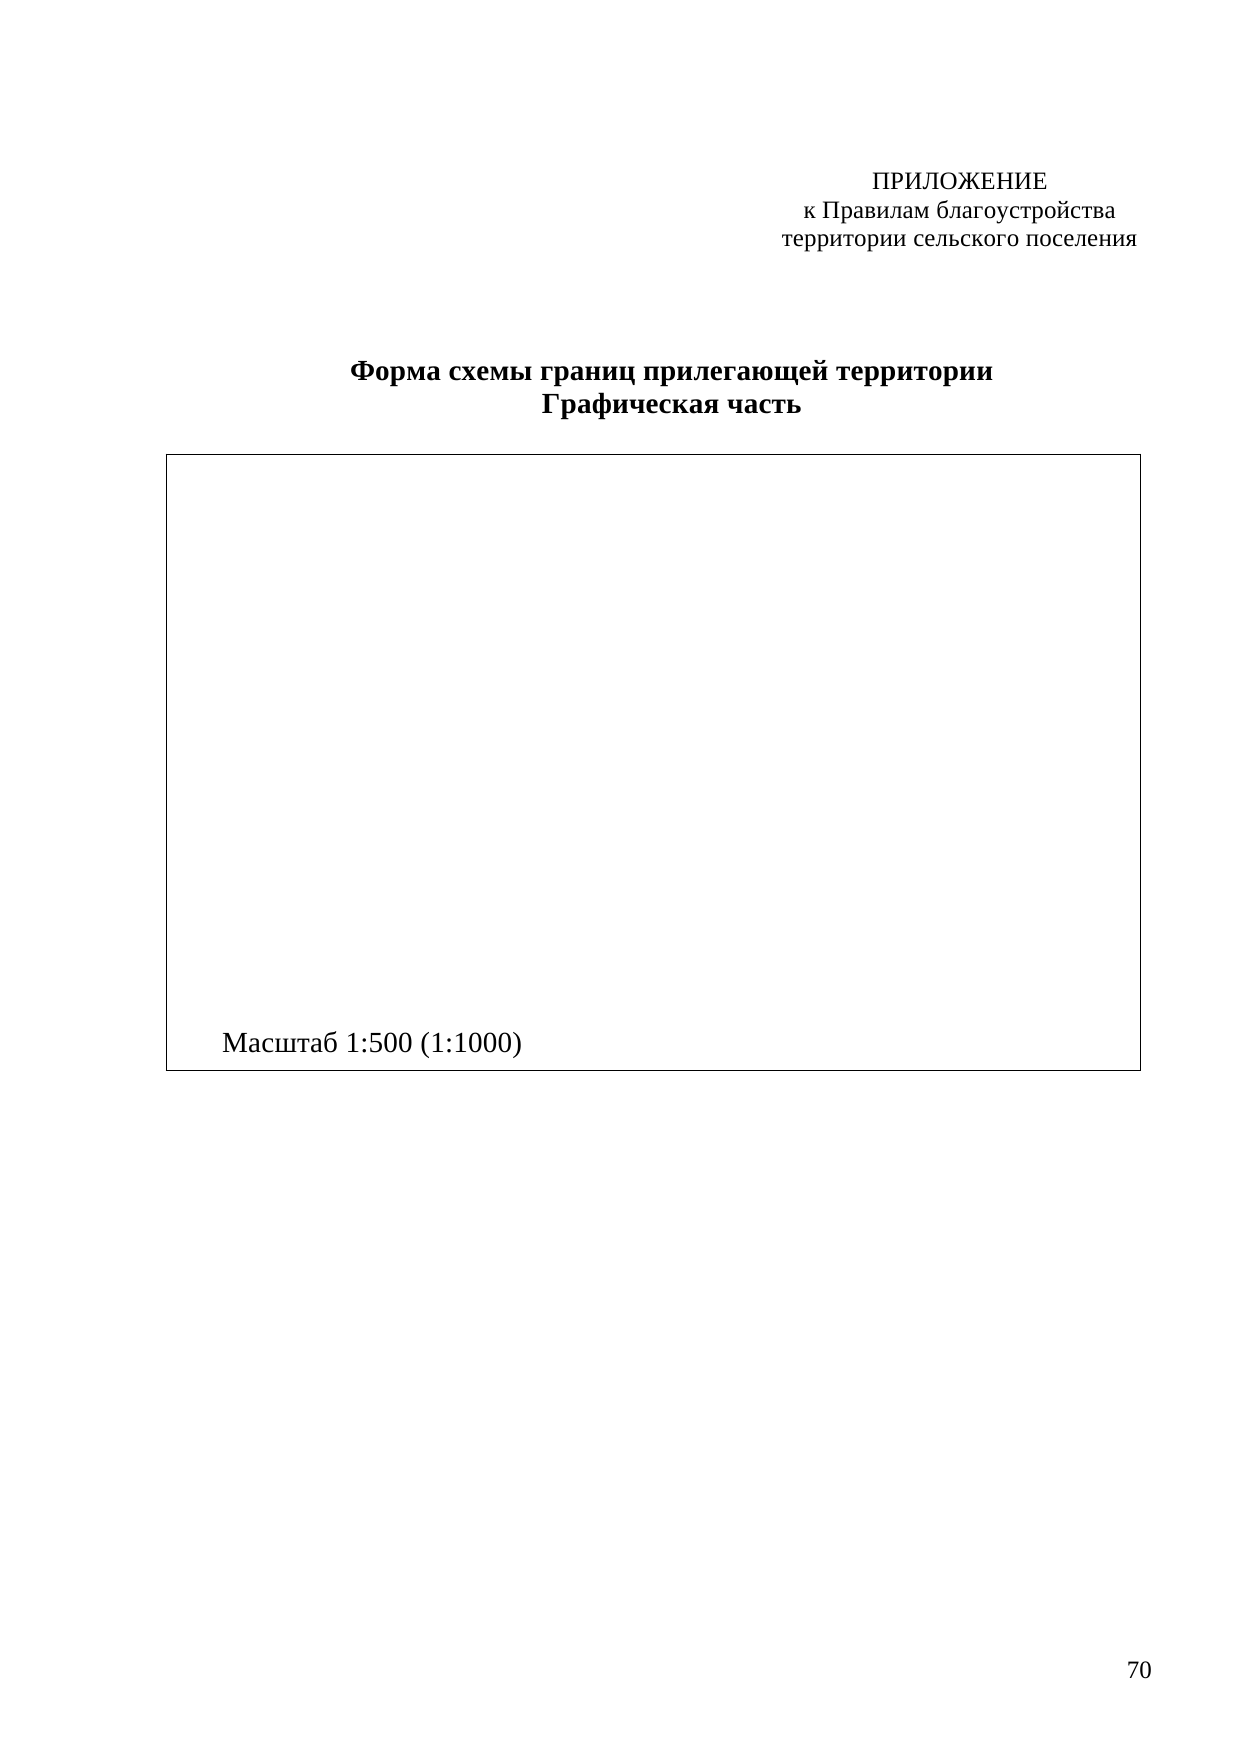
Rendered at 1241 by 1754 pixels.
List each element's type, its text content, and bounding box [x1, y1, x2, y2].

text ПРИЛОЖЕНИЕ [768, 166, 1152, 195]
text к Правилам благоустройства территории сельского поселения [768, 195, 1152, 252]
subtitle Графическая часть [192, 386, 1152, 420]
table_header Масштаб 1:500 (1:1000) [167, 455, 1140, 1069]
subtitle Форма схемы границ прилегающей территории [192, 353, 1152, 386]
